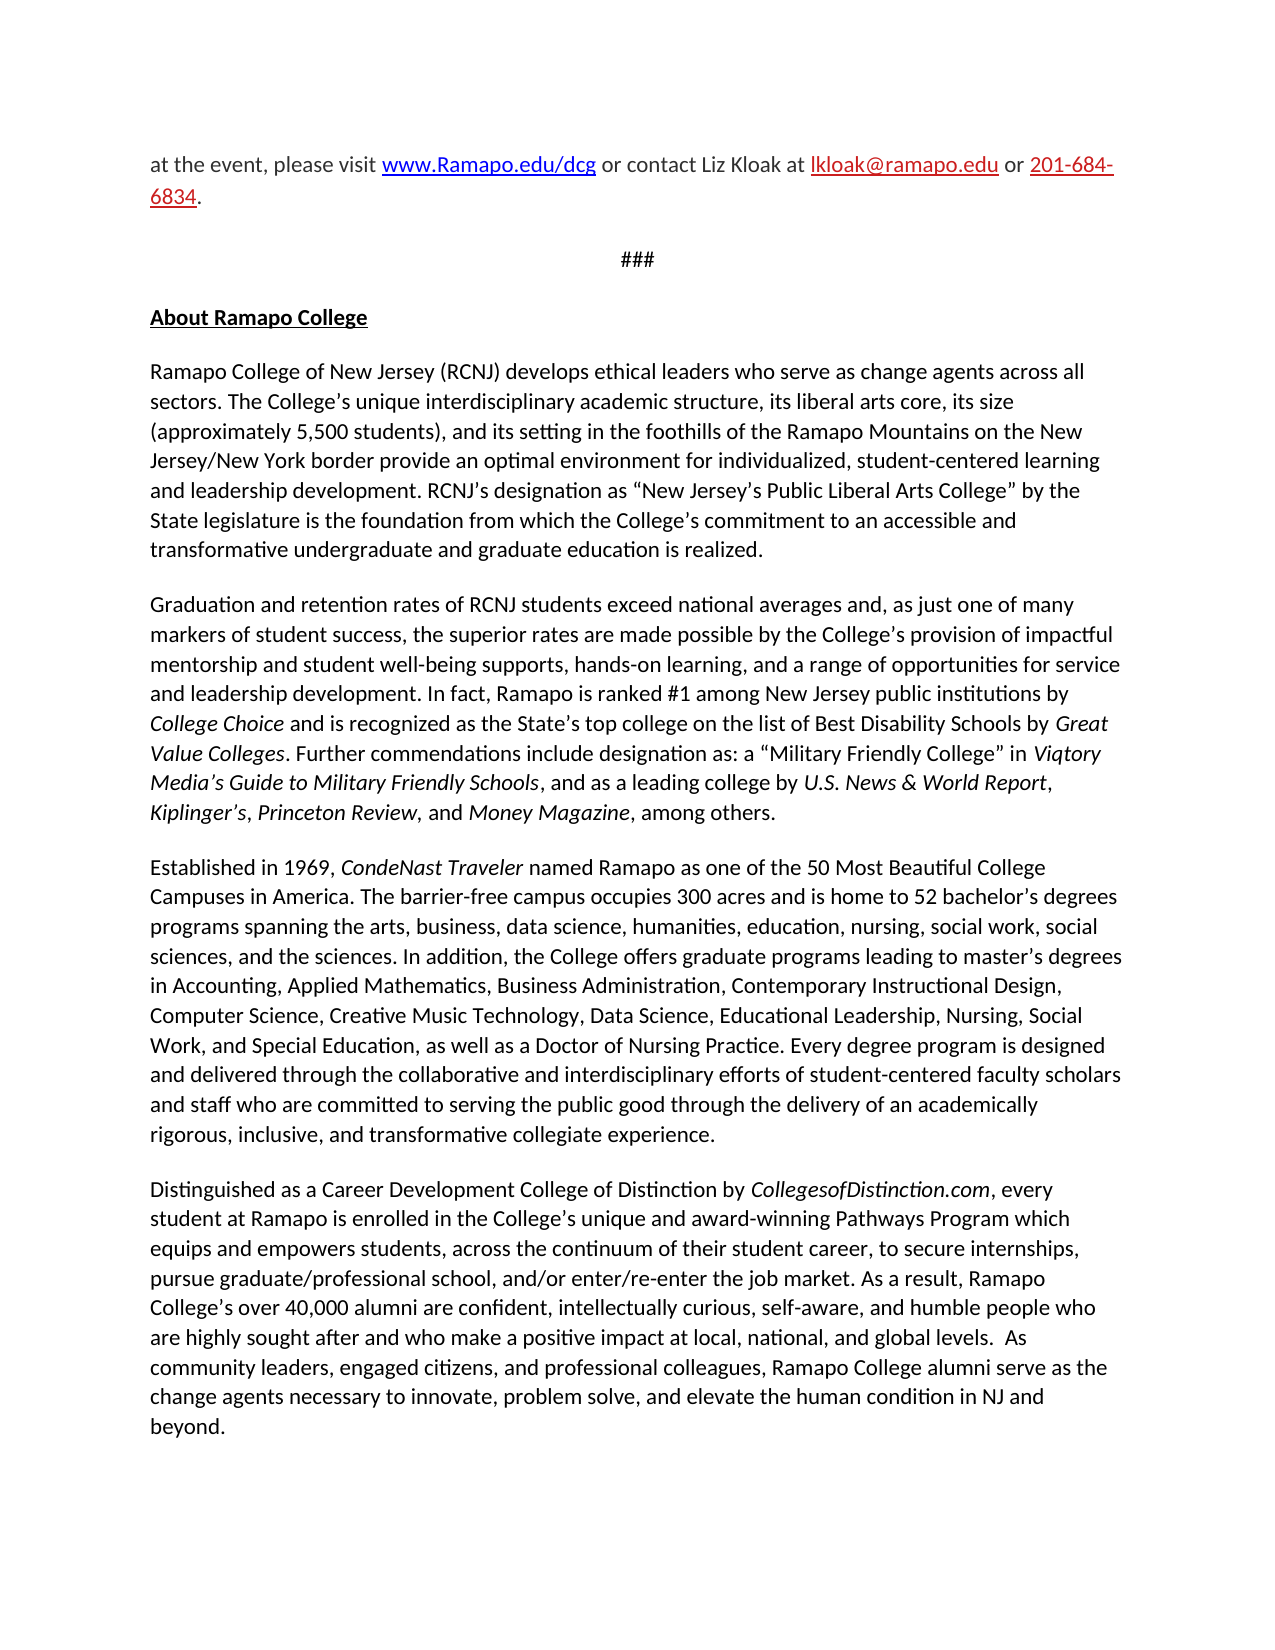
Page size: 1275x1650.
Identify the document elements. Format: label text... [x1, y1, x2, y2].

text Ramapo College of New Jersey (RCNJ) develops ethical leaders who serve as change agents across all sectors. The College’s unique interdisciplinary academic structure, its liberal arts core, its size (approximately 5,500 students), and its setting in the foothills of the Ramapo Mountains on the New Jersey/New York border provide an optimal environment for individualized, student-centered learning and leadership development. RCNJ’s designation as “New Jersey’s Public Liberal Arts College” by the State legislature is the foundation from which the College’s commitment to an accessible and transformative undergraduate and graduate education is realized. [150, 357, 1125, 564]
text ### [150, 246, 1125, 274]
text About Ramapo College [150, 303, 1125, 331]
text Distinguished as a Career Development College of Distinction by CollegesofDistinction.com, every student at Ramapo is enrolled in the College’s unique and award-winning Pathways Program which equips and empowers students, across the continuum of their student career, to secure internships, pursue graduate/professional school, and/or enter/re-enter the job market. As a result, Ramapo College’s over 40,000 alumni are confident, intellectually curious, self-aware, and humble people who are highly sought after and who make a positive impact at local, national, and global levels. As community leaders, engaged citizens, and professional colleagues, Ramapo College alumni serve as the change agents necessary to innovate, problem solve, and elevate the human condition in NJ and beyond. [150, 1175, 1125, 1440]
text Graduation and retention rates of RCNJ students exceed national averages and, as just one of many markers of student success, the superior rates are made possible by the College’s provision of impactful mentorship and student well-being supports, hands-on learning, and a range of opportunities for service and leadership development. In fact, Ramapo is ranked #1 among New Jersey public institutions by College Choice and is recognized as the State’s top college on the list of Best Disability Schools by Great Value Colleges. Further commendations include designation as: a “Military Friendly College” in Viqtory Media’s Guide to Military Friendly Schools, and as a leading college by U.S. News & World Report, Kiplinger’s, Princeton Review, and Money Magazine, among others. [150, 590, 1125, 826]
text Established in 1969, CondeNast Traveler named Ramapo as one of the 50 Most Beautiful College Campuses in America. The barrier-free campus occupies 300 acres and is home to 52 bachelor’s degrees programs spanning the arts, business, data science, humanities, education, nursing, social work, social sciences, and the sciences. In addition, the College offers graduate programs leading to master’s degrees in Accounting, Applied Mathematics, Business Administration, Contemporary Instructional Design, Computer Science, Creative Music Technology, Data Science, Educational Leadership, Nursing, Social Work, and Special Education, as well as a Doctor of Nursing Practice. Every degree program is designed and delivered through the collaborative and interdisciplinary efforts of student-centered faculty scholars and staff who are committed to serving the public good through the delivery of an academically rigorous, inclusive, and transformative collegiate experience. [150, 853, 1125, 1148]
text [150, 150, 1125, 210]
